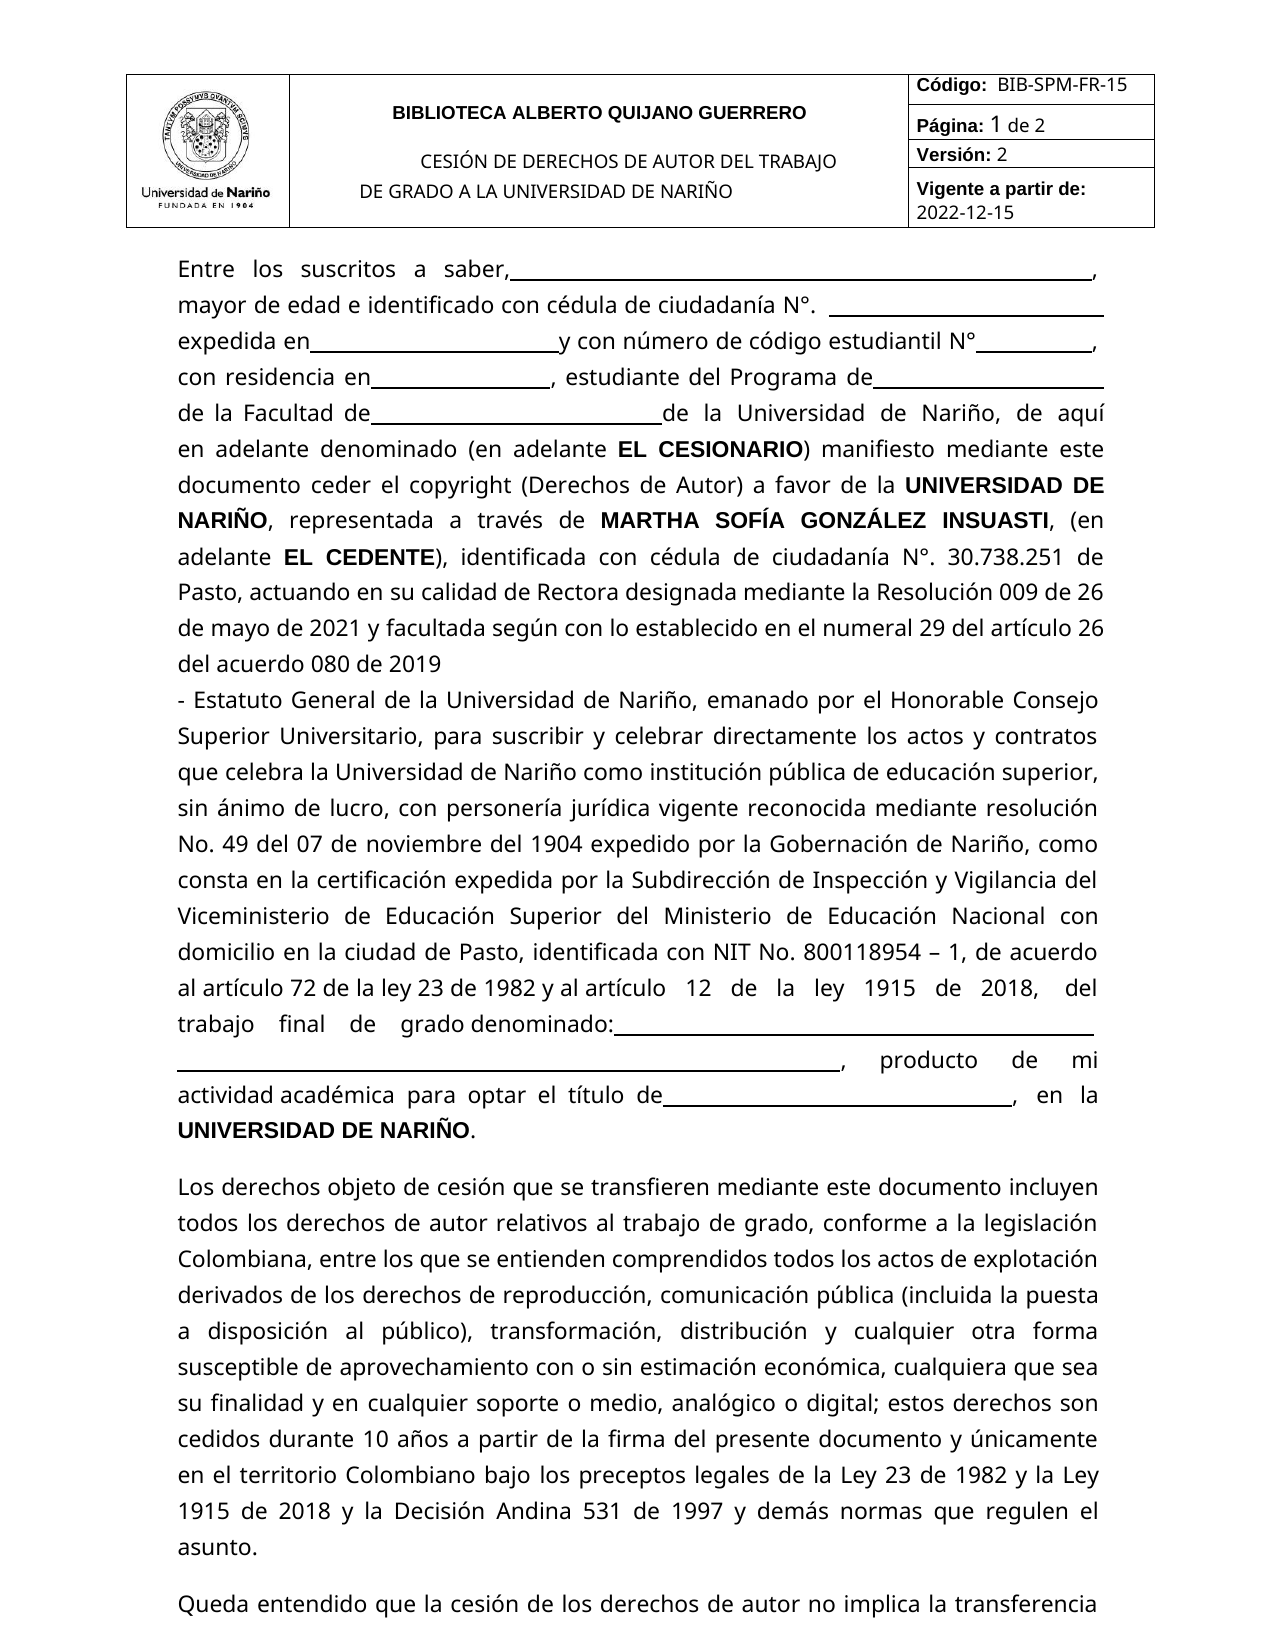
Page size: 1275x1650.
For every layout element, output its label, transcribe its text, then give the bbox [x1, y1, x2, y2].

text Entre los suscritos a saber, , mayor de edad e identificado con cédula de ciudadanía N°. expedida en y con número de código estudiantil N° , con residencia en , estudiante del Programa de de la Facultad de de la Universidad de Nariño, de aquí en adelante denominado (en adelante EL CESIONARIO) manifiesto mediante este documento ceder el copyright (Derechos de Autor) a favor de la UNIVERSIDAD DE NARIÑO, representada a través de MARTHA SOFÍA GONZÁLEZ INSUASTI, (en adelante EL CEDENTE), identificada con cédula de ciudadanía N°. 30.738.251 de Pasto, actuando en su calidad de Rectora designada mediante la Resolución 009 de 26 de mayo de 2021 y facultada según con lo establecido en el numeral 29 del artículo 26 del acuerdo 080 de 2019 [177, 253, 1104, 679]
picture [140, 89, 273, 208]
text - Estatuto General de la Universidad de Nariño, emanado por el Honorable Consejo Superior Universitario, para suscribir y celebrar directamente los actos y contratos que celebra la Universidad de Nariño como institución pública de educación superior, sin ánimo de lucro, con personería jurídica vigente reconocida mediante resolución No. 49 del 07 de noviembre del 1904 expedido por la Gobernación de Nariño, como consta en la certificación expedida por la Subdirección de Inspección y Vigilancia del Viceministerio de Educación Superior del Ministerio de Educación Nacional con domicilio en la ciudad de Pasto, identificada con NIT No. 800118954 – 1, de acuerdo al artículo 72 de la ley 23 de 1982 y al artículo 12 de la ley 1915 de 2018, del trabajo final de grado denominado: [177, 684, 1099, 1039]
text , producto de mi actividad académica para optar el título de , en la UNIVERSIDAD DE NARIÑO. [177, 1044, 1098, 1146]
text Los derechos objeto de cesión que se transfieren mediante este documento incluyen todos los derechos de autor relativos al trabajo de grado, conforme a la legislación Colombiana, entre los que se entienden comprendidos todos los actos de explotación derivados de los derechos de reproducción, comunicación pública (incluida la puesta a disposición al público), transformación, distribución y cualquier otra forma susceptible de aprovechamiento con o sin estimación económica, cualquiera que sea su finalidad y en cualquier soporte o medio, analógico o digital; estos derechos son cedidos durante 10 años a partir de la firma del presente documento y únicamente en el territorio Colombiano bajo los preceptos legales de la Ley 23 de 1982 y la Ley 1915 de 2018 y la Decisión Andina 531 de 1997 y demás normas que regulen el asunto. [177, 1171, 1099, 1562]
